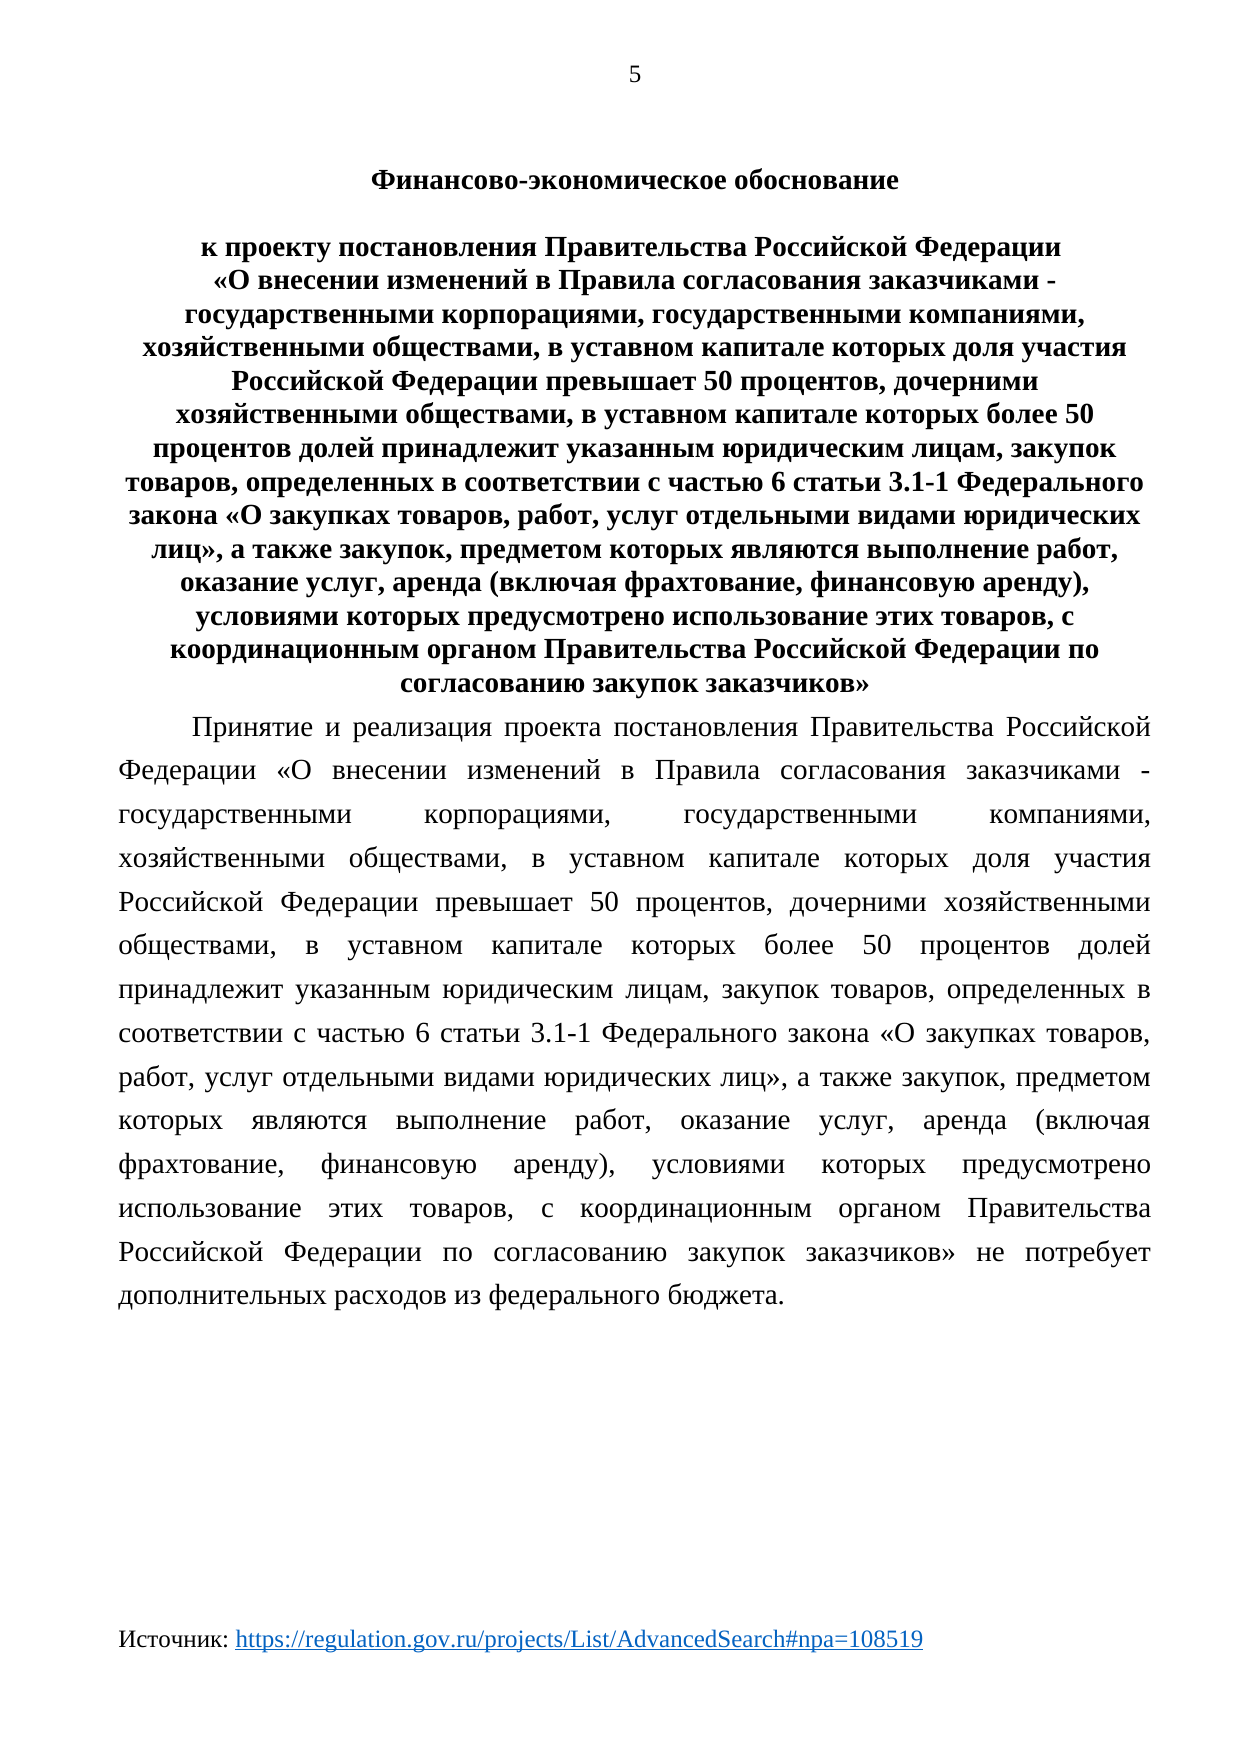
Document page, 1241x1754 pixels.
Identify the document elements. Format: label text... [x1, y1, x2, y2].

text Принятие и реализация проекта постановления Правительства Российской Федерации «О внесении изменений в Правила согласования заказчиками - государственными корпорациями, государственными компаниями, хозяйственными обществами, в уставном капитале которых доля участия Российской Федерации превышает 50 процентов, дочерними хозяйственными обществами, в уставном капитале которых более 50 процентов долей принадлежит указанным юридическим лицам, закупок товаров, определенных в соответствии с частью 6 статьи 3.1-1 Федерального закона «О закупках товаров, работ, услуг отдельными видами юридических лиц», а также закупок, предметом которых являются выполнение работ, оказание услуг, аренда (включая фрахтование, финансовую аренду), условиями которых предусмотрено использование этих товаров, ‎с координационным органом Правительства Российской Федерации ‎по согласованию закупок заказчиков» не потребует дополнительных расходов из федерального бюджета. [118, 698, 1152, 1311]
text к проекту постановления Правительства Российской Федерации ‎«О внесении изменений в Правила согласования заказчиками - государственными корпорациями, государственными компаниями, хозяйственными обществами, в уставном капитале которых доля участия Российской Федерации превышает 50 процентов, дочерними хозяйственными обществами, в уставном капитале которых более 50 процентов долей принадлежит указанным юридическим лицам, закупок товаров, определенных в соответствии с частью 6 статьи 3.1-1 Федерального закона «О закупках товаров, работ, услуг отдельными видами юридических лиц», а также закупок, предметом которых являются выполнение работ, оказание услуг, аренда (включая фрахтование, финансовую аренду), условиями которых предусмотрено использование этих товаров, с координационным органом Правительства Российской Федерации по согласованию закупок заказчиков» [118, 229, 1152, 698]
text Финансово-экономическое обоснование [118, 162, 1152, 195]
